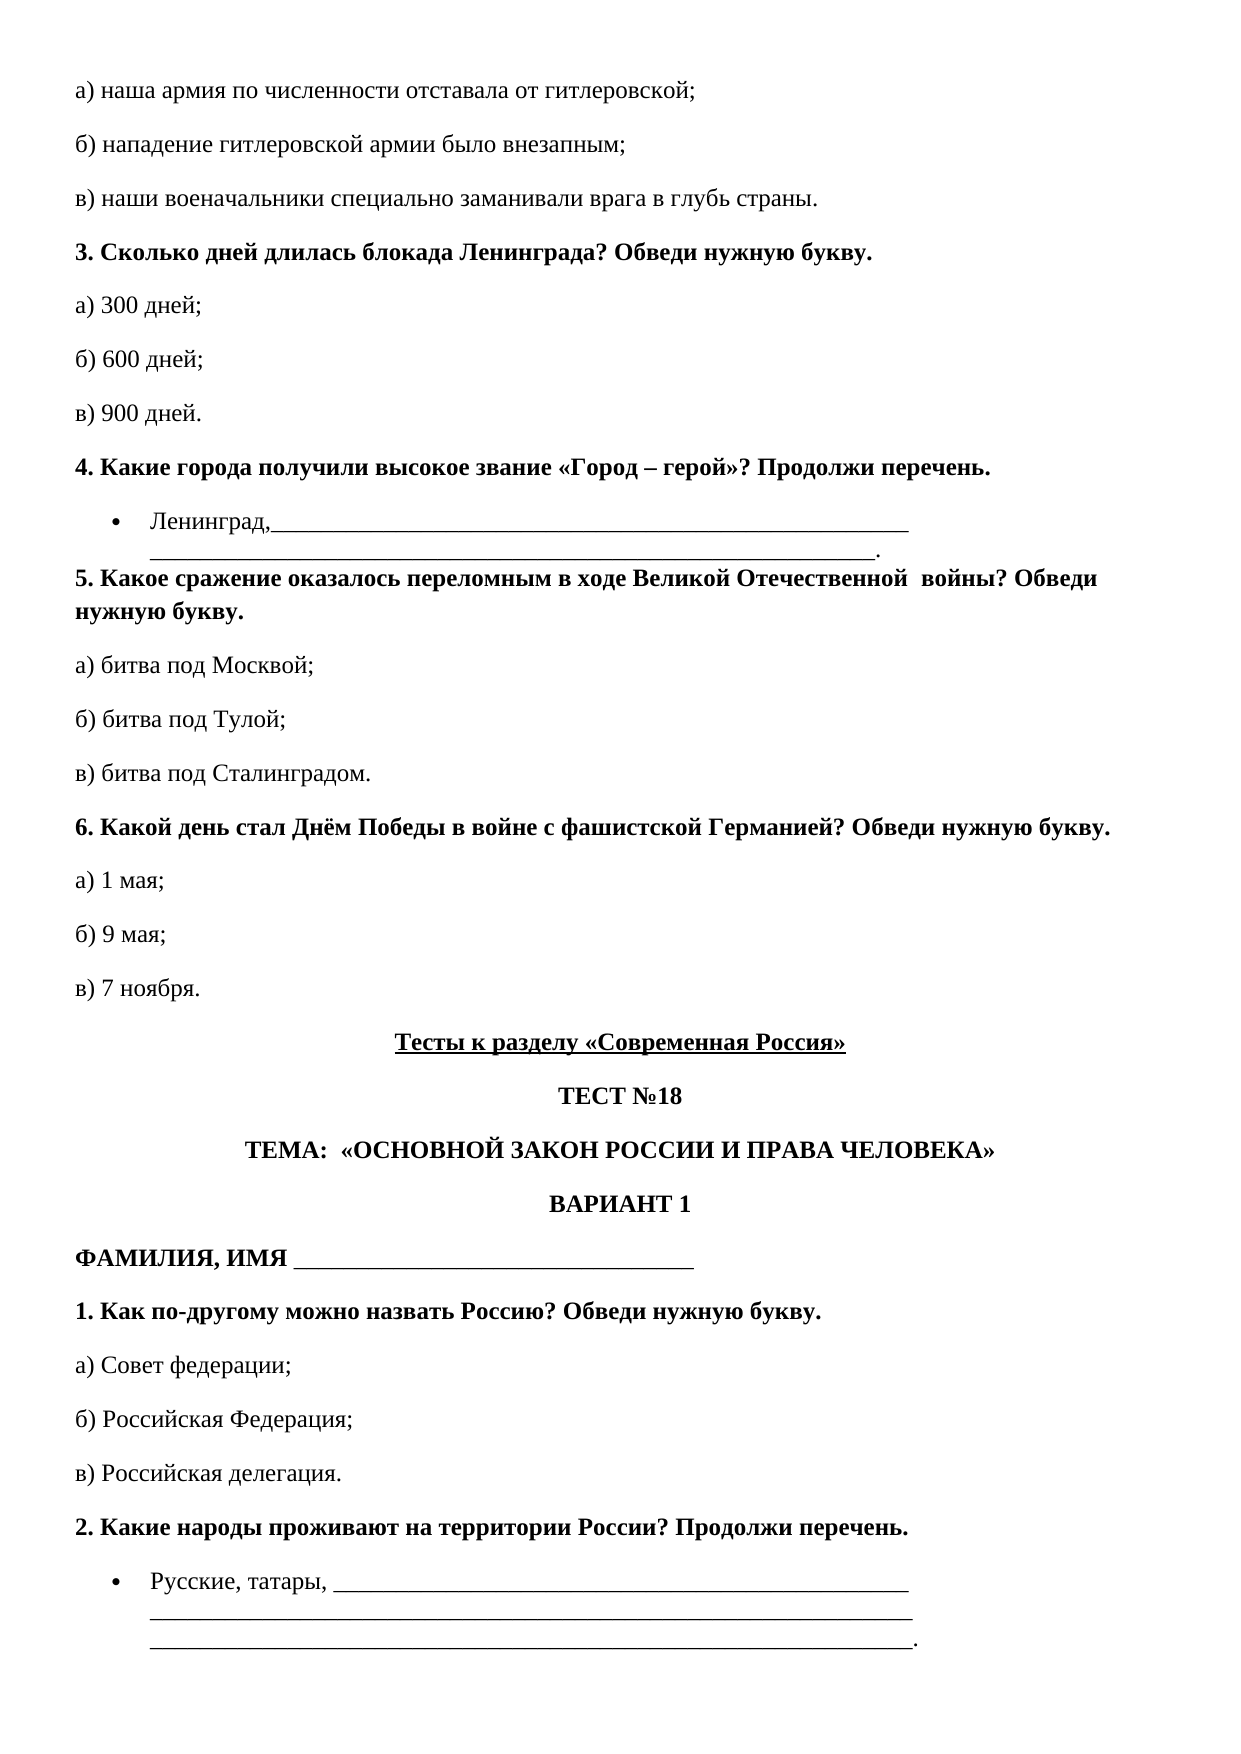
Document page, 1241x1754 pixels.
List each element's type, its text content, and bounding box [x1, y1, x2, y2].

text ВАРИАНТ 1 [75, 1189, 1165, 1217]
text 6. Какой день стал Днём Победы в войне с фашистской Германией? Обведи нужную букву. [75, 812, 1165, 841]
text в) битва под Сталинградом. [75, 758, 1165, 787]
text ФАМИЛИЯ, ИМЯ ________________________________ [75, 1243, 1165, 1271]
text 4. Какие города получили высокое звание «Город – герой»? Продолжи перечень. [75, 452, 1165, 481]
text в) Российская делегация. [75, 1458, 1165, 1487]
text а) Совет федерации; [75, 1350, 1165, 1379]
text б) битва под Тулой; [75, 704, 1165, 733]
text б) 9 мая; [75, 919, 1165, 948]
list Русские, татары, ______________________________________________ _____________________________________________________________ _____________________________________________________________. [112, 1566, 1165, 1652]
text б) 600 дней; [75, 344, 1165, 373]
text в) 900 дней. [75, 398, 1165, 427]
text Тесты к разделу «Современная Россия» [75, 1027, 1165, 1056]
text а) наша армия по численности отставала от гитлеровской; [75, 75, 1165, 104]
text 2. Какие народы проживают на территории России? Продолжи перечень. [75, 1512, 1165, 1541]
text 1. Как по-другому можно назвать Россию? Обведи нужную букву. [75, 1296, 1165, 1325]
text в) наши военачальники специально заманивали врага в глубь страны. [75, 183, 1165, 211]
text а) битва под Москвой; [75, 650, 1165, 679]
text 3. Сколько дней длилась блокада Ленинграда? Обведи нужную букву. [75, 237, 1165, 265]
text ТЕСТ №18 [75, 1081, 1165, 1110]
text б) нападение гитлеровской армии было внезапным; [75, 129, 1165, 158]
text а) 1 мая; [75, 866, 1165, 894]
text в) 7 ноября. [75, 973, 1165, 1002]
text б) Российская Федерация; [75, 1404, 1165, 1433]
text а) 300 дней; [75, 290, 1165, 319]
text 5. Какое сражение оказалось переломным в ходе Великой Отечественной войны? Обведи нужную букву. [75, 563, 1165, 625]
text ТЕМА: «ОСНОВНОЙ ЗАКОН РОССИИ И ПРАВА ЧЕЛОВЕКА» [75, 1135, 1165, 1164]
list Ленинград,___________________________________________________ __________________________________________________________. [112, 506, 1165, 563]
